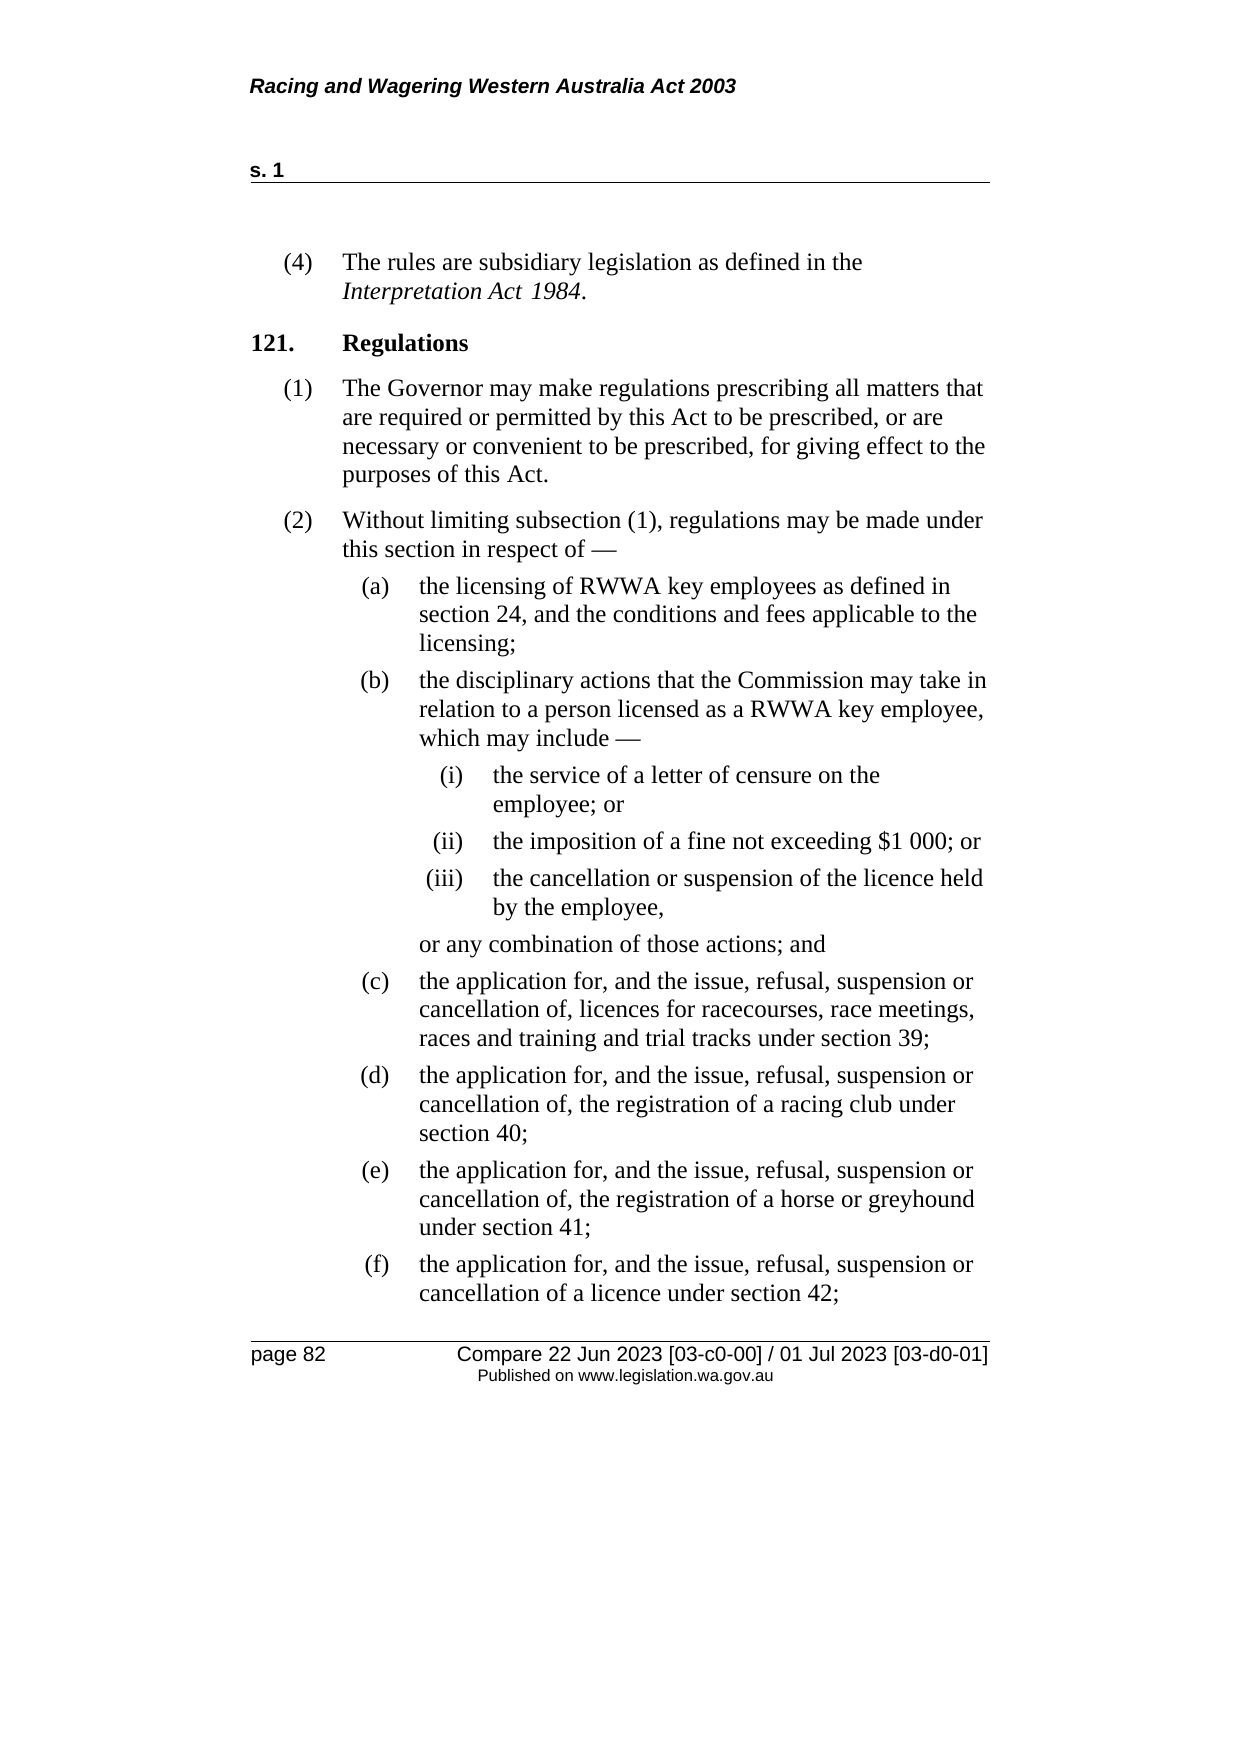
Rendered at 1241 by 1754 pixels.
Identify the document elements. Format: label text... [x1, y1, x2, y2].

text (i) the service of a letter of censure on the employee; or [251, 760, 990, 817]
text (f) the application for, and the issue, refusal, suspension or cancellation of a licence under section 42; [251, 1249, 990, 1307]
text (2) Without limiting subsection (1), regulations may be made under this section in respect of — [251, 505, 990, 562]
text (a) the licensing of RWWA key employees as defined in section 24, and the conditions and fees applicable to the licensing; [251, 571, 990, 657]
text (1) The Governor may make regulations prescribing all matters that are required or permitted by this Act to be prescribed, or are necessary or convenient to be prescribed, for giving effect to the purposes of this Act. [251, 373, 990, 488]
text (b) the disciplinary actions that the Commission may take in relation to a person licensed as a RWWA key employee, which may include — [251, 665, 990, 752]
text (4) The rules are subsidiary legislation as defined in the Interpretation Act 1984. [251, 247, 990, 305]
text (e) the application for, and the issue, refusal, suspension or cancellation of, the registration of a horse or greyhound under section 41; [251, 1155, 990, 1241]
text (ii) the imposition of a fine not exceeding $1 000; or [251, 826, 990, 854]
text (d) the application for, and the issue, refusal, suspension or cancellation of, the registration of a racing club under section 40; [251, 1060, 990, 1147]
text (iii) the cancellation or suspension of the licence held by the employee, [251, 863, 990, 920]
subtitle 121. Regulations [251, 328, 990, 357]
text or any combination of those actions; and [251, 929, 990, 957]
text (c) the application for, and the issue, refusal, suspension or cancellation of, licences for racecourses, race meetings, races and training and trial tracks under section 39; [251, 966, 990, 1052]
